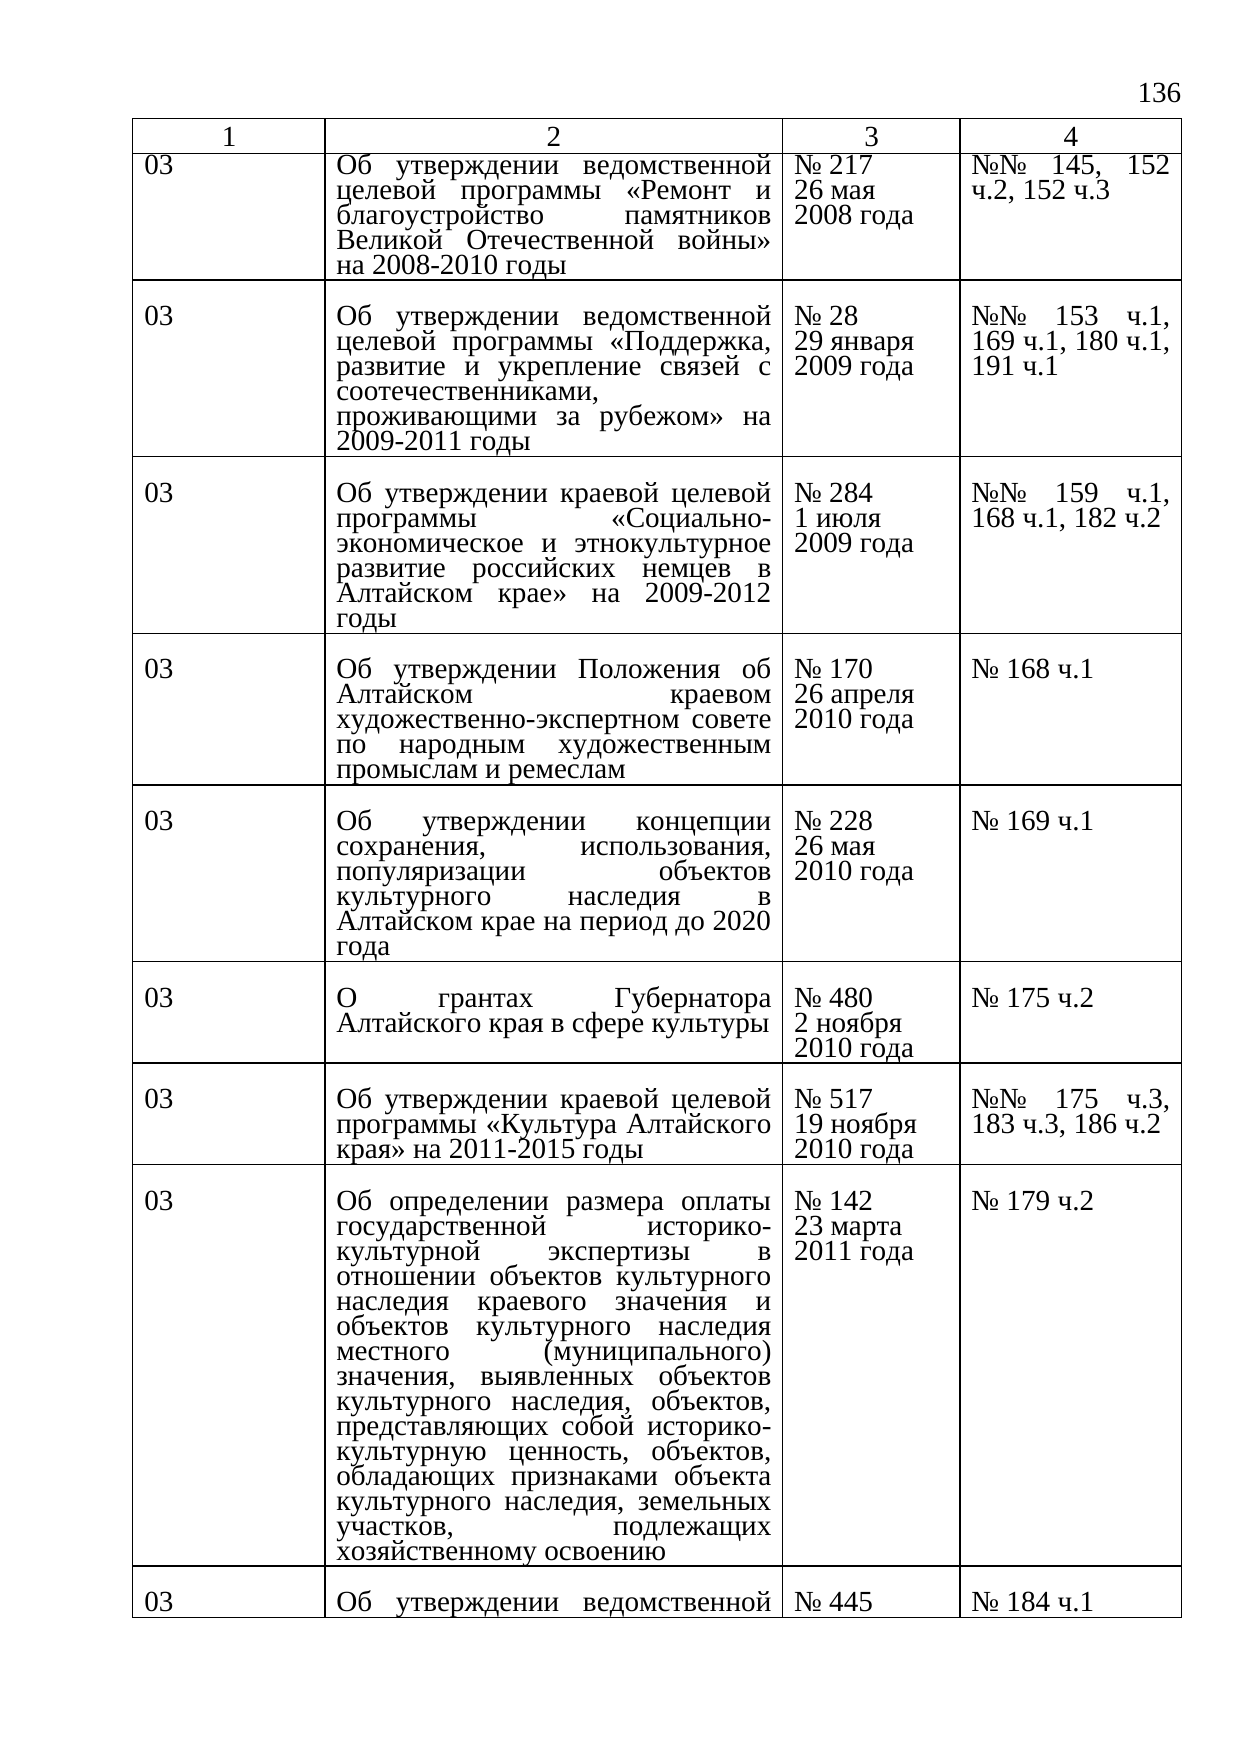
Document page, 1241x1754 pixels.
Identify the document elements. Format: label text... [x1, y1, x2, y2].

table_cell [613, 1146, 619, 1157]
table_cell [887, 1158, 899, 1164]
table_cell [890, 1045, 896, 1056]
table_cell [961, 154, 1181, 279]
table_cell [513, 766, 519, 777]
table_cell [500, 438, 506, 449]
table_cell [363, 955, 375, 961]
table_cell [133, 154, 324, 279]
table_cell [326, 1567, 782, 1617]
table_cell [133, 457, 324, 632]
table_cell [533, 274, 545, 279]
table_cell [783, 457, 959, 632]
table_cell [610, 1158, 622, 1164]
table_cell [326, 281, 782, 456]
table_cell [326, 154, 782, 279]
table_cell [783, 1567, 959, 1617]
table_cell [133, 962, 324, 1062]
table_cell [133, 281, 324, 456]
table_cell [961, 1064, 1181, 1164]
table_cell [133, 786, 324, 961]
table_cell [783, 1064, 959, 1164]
table_header 1 [133, 119, 324, 153]
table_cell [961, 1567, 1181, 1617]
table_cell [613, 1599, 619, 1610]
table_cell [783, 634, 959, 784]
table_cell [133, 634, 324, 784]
table_header 3 [783, 119, 959, 153]
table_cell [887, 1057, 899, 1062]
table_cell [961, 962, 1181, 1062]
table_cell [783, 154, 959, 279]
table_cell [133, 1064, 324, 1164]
table_header 2 [326, 119, 782, 153]
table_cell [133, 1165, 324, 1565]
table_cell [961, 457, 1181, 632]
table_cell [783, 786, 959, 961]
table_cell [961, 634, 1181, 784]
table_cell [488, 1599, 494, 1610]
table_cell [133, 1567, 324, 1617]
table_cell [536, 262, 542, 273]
table_header 4 [961, 119, 1181, 153]
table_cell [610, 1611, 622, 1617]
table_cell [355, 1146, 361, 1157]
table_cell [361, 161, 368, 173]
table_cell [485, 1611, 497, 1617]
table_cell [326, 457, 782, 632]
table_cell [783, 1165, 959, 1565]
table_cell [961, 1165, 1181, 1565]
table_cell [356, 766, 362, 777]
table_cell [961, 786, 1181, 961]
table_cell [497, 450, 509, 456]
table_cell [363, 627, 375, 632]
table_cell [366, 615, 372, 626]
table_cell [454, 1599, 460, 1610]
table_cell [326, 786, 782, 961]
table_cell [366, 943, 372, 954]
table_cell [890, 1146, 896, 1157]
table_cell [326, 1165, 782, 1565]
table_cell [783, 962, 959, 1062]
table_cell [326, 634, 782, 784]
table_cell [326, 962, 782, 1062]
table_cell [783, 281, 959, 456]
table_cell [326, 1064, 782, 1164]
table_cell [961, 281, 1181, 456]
